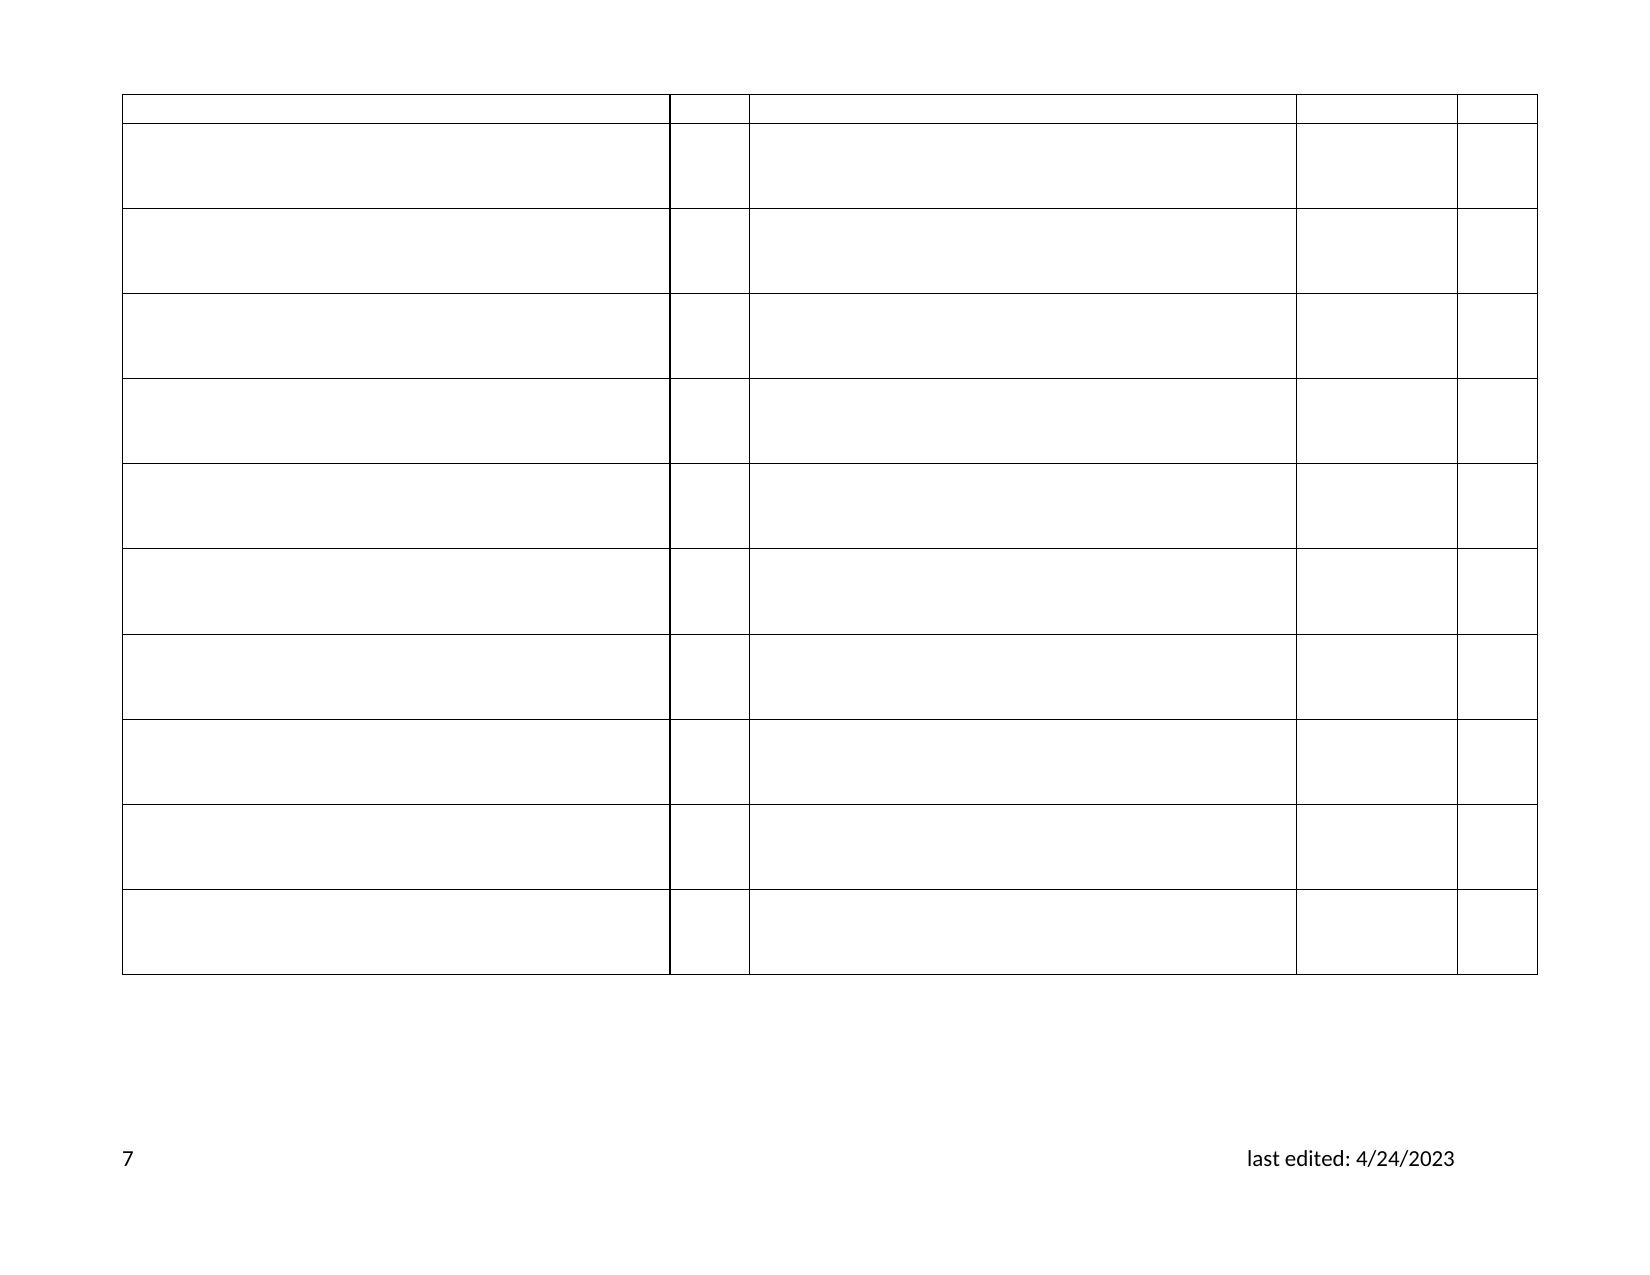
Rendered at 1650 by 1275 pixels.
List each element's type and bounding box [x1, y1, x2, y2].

table_cell [1458, 209, 1537, 293]
table_cell [123, 890, 669, 974]
table_cell [671, 294, 749, 378]
table_cell [123, 209, 669, 293]
table_cell [1458, 635, 1537, 718]
table_cell [1458, 95, 1537, 123]
table_cell [750, 95, 1296, 123]
table_cell [1458, 464, 1537, 548]
table_cell [1458, 379, 1537, 463]
table_cell [123, 635, 669, 718]
table_cell [1458, 549, 1537, 633]
table_cell [750, 805, 1296, 889]
table_cell [1458, 294, 1537, 378]
table_cell [1297, 549, 1457, 633]
table_cell [123, 464, 669, 548]
table_cell [671, 124, 749, 208]
table_cell [1297, 464, 1457, 548]
table_cell [1297, 294, 1457, 378]
table_cell [750, 549, 1296, 633]
table_cell [671, 805, 749, 889]
table_cell [750, 890, 1296, 974]
table_cell [671, 635, 749, 718]
table_cell [1297, 805, 1457, 889]
table_cell [671, 890, 749, 974]
table_cell [671, 379, 749, 463]
table_cell [1458, 720, 1537, 804]
table_cell [1297, 890, 1457, 974]
table_cell [671, 209, 749, 293]
table_cell [1458, 124, 1537, 208]
table_cell [671, 549, 749, 633]
table_cell [671, 95, 749, 123]
table_cell [123, 294, 669, 378]
table_cell [1297, 124, 1457, 208]
table_cell [1297, 720, 1457, 804]
table_cell [1297, 95, 1457, 123]
table_cell [671, 464, 749, 548]
table_cell [750, 379, 1296, 463]
table_cell [750, 635, 1296, 718]
table_cell [750, 209, 1296, 293]
table_cell [750, 464, 1296, 548]
table_cell [1297, 635, 1457, 718]
table_cell [1297, 379, 1457, 463]
table_cell [123, 379, 669, 463]
table_cell [750, 124, 1296, 208]
table_cell [1458, 890, 1537, 974]
table_cell [123, 720, 669, 804]
table_cell [671, 720, 749, 804]
table_cell [750, 294, 1296, 378]
table_cell [123, 805, 669, 889]
table_cell [750, 720, 1296, 804]
table_cell [123, 95, 669, 123]
table_cell [123, 549, 669, 633]
table_cell [1297, 209, 1457, 293]
table_cell [1458, 805, 1537, 889]
table_cell [123, 124, 669, 208]
